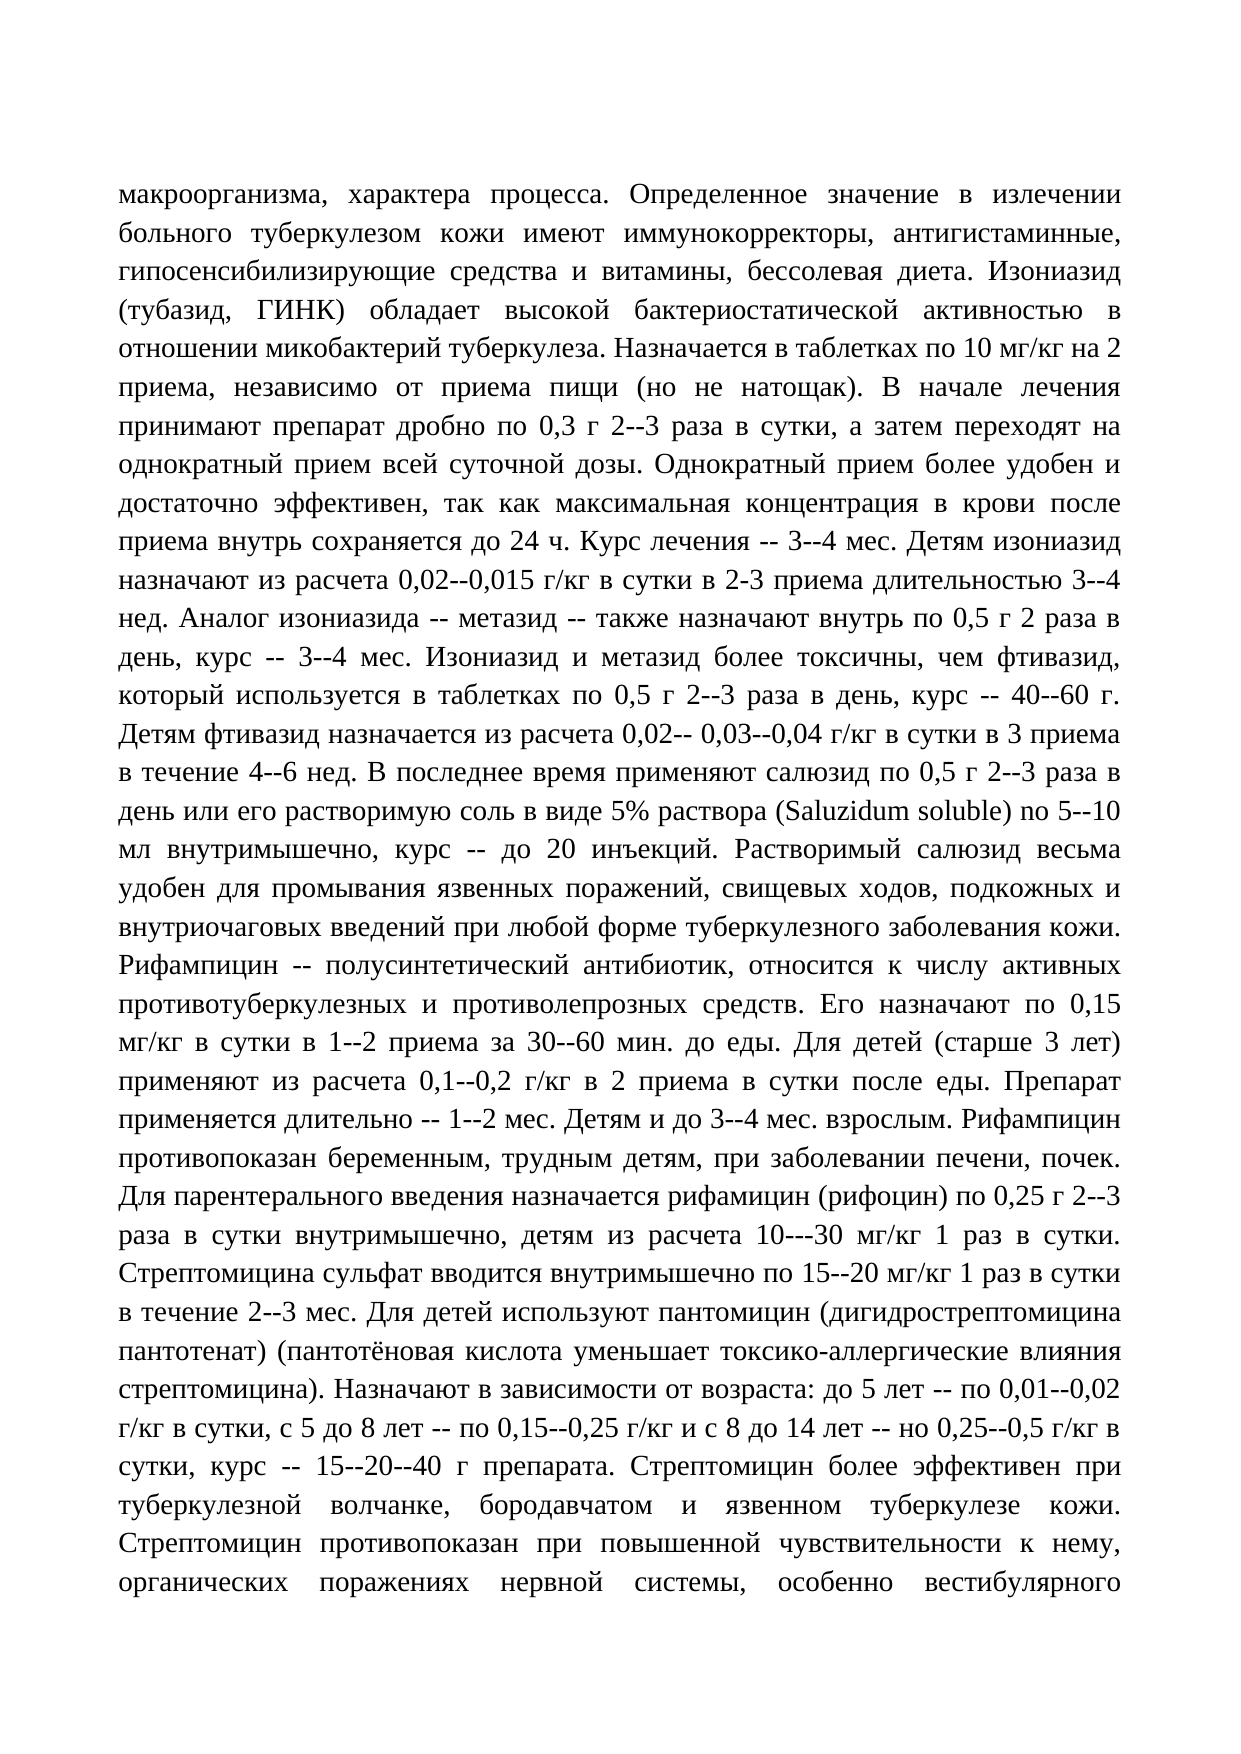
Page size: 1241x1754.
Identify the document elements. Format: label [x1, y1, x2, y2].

text [118, 176, 1122, 1597]
